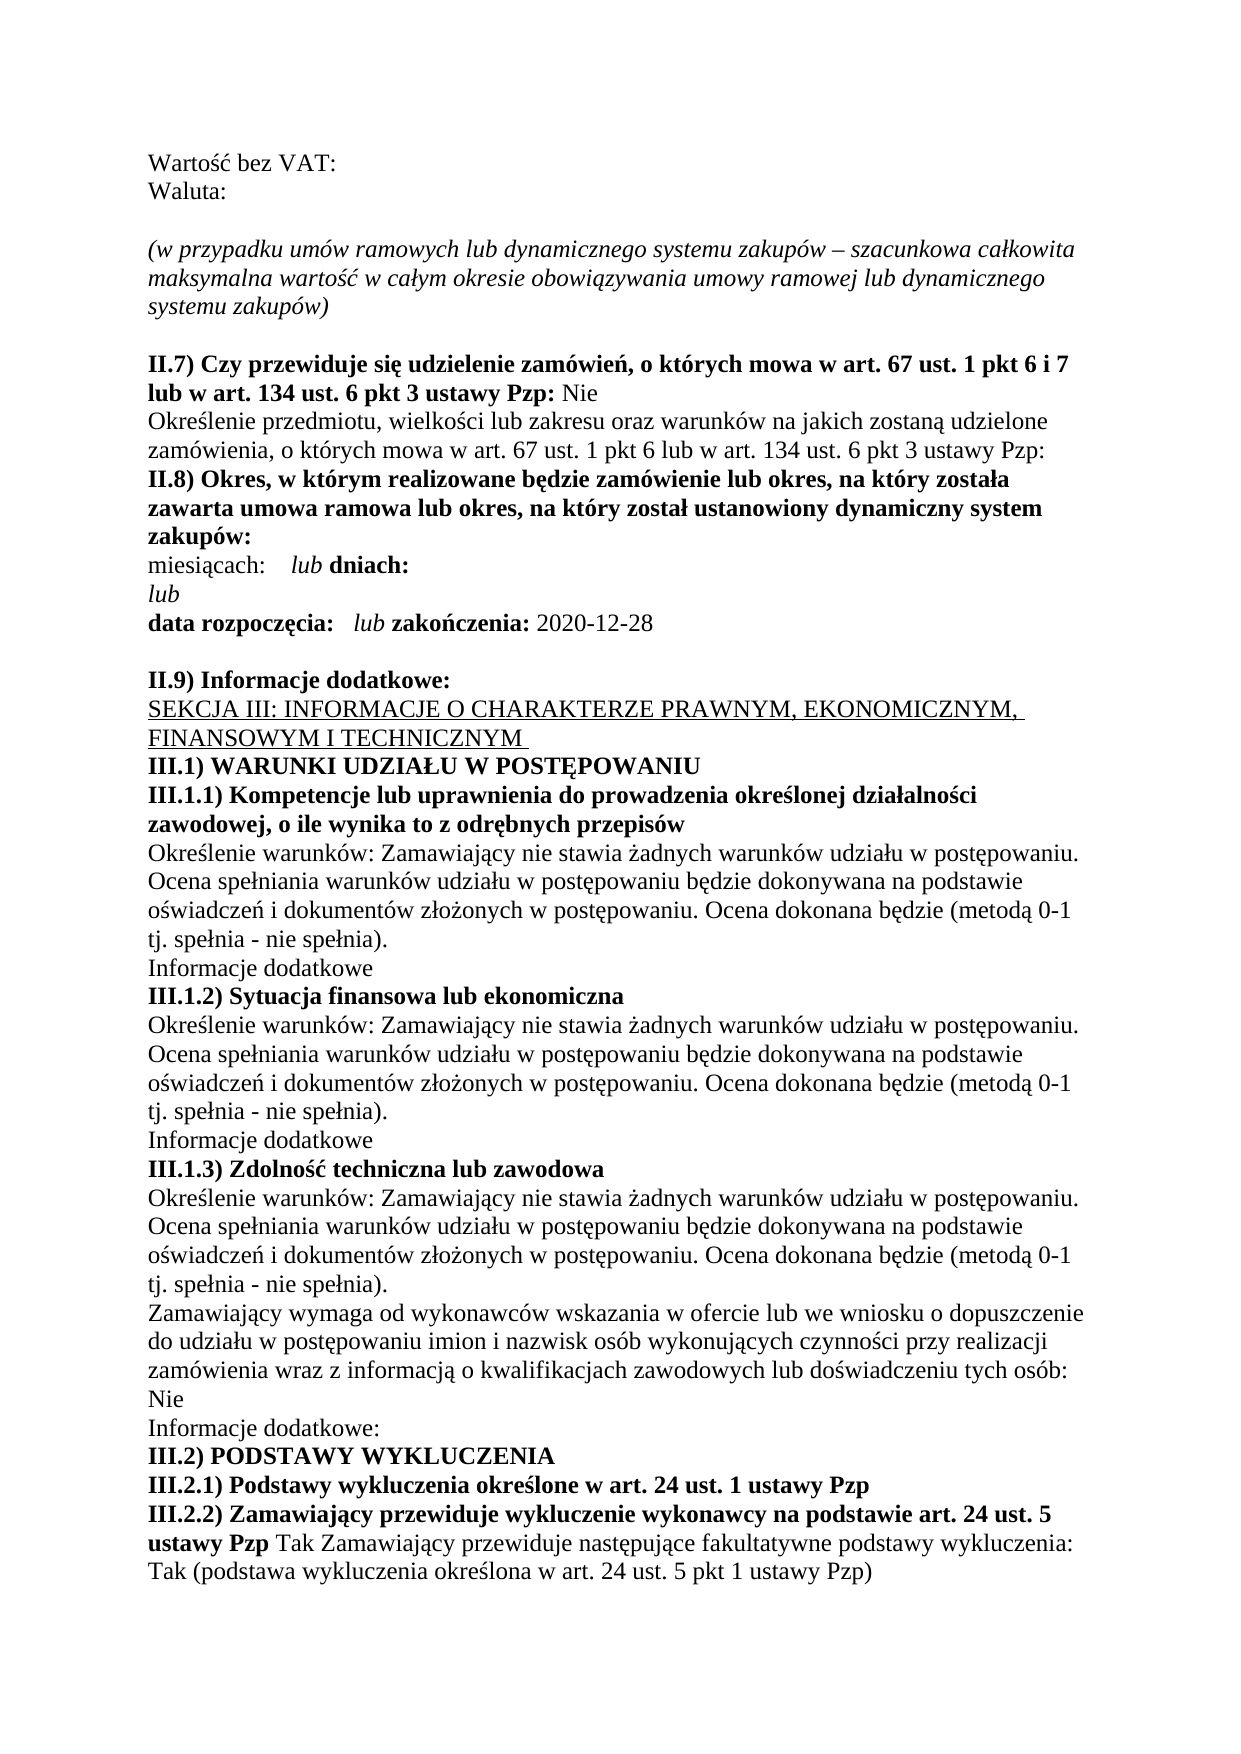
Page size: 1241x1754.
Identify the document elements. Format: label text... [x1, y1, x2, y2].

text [148, 1470, 1093, 1585]
text SEKCJA III: INFORMACJE O CHARAKTERZE PRAWNYM, EKONOMICZNYM, FINANSOWYM I TECHNICZNYM [148, 694, 1093, 751]
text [148, 148, 1093, 205]
text (w przypadku umów ramowych lub dynamicznego systemu zakupów – szacunkowa całkowita maksymalna wartość w całym okresie obowiązywania umowy ramowej lub dynamicznego systemu zakupów) [148, 205, 1093, 320]
text III.1) WARUNKI UDZIAŁU W POSTĘPOWANIU [148, 751, 1093, 780]
text II.7) Czy przewiduje się udzielenie zamówień, o których mowa w art. 67 ust. 1 pkt 6 i 7 lub w art. 134 ust. 6 pkt 3 ustawy Pzp: Nie Określenie przedmiotu, wielkości lub zakresu oraz warunków na jakich zostaną udzielone zamówienia, o których mowa w art. 67 ust. 1 pkt 6 lub w art. 134 ust. 6 pkt 3 ustawy Pzp: II.8) Okres, w którym realizowane będzie zamówienie lub okres, na który została zawarta umowa ramowa lub okres, na który został ustanowiony dynamiczny system zakupów: miesiącach: lub dniach: lub data rozpoczęcia: lub zakończenia: 2020-12-28 II.9) Informacje dodatkowe: [148, 320, 1093, 694]
text III.1.1) Kompetencje lub uprawnienia do prowadzenia określonej działalności zawodowej, o ile wynika to z odrębnych przepisów Określenie warunków: Zamawiający nie stawia żadnych warunków udziału w postępowaniu. Ocena spełniania warunków udziału w postępowaniu będzie dokonywana na podstawie oświadczeń i dokumentów złożonych w postępowaniu. Ocena dokonana będzie (metodą 0-1 tj. spełnia - nie spełnia). Informacje dodatkowe III.1.2) Sytuacja finansowa lub ekonomiczna Określenie warunków: Zamawiający nie stawia żadnych warunków udziału w postępowaniu. Ocena spełniania warunków udziału w postępowaniu będzie dokonywana na podstawie oświadczeń i dokumentów złożonych w postępowaniu. Ocena dokonana będzie (metodą 0-1 tj. spełnia - nie spełnia). Informacje dodatkowe III.1.3) Zdolność techniczna lub zawodowa Określenie warunków: Zamawiający nie stawia żadnych warunków udziału w postępowaniu. Ocena spełniania warunków udziału w postępowaniu będzie dokonywana na podstawie oświadczeń i dokumentów złożonych w postępowaniu. Ocena dokonana będzie (metodą 0-1 tj. spełnia - nie spełnia). Zamawiający wymaga od wykonawców wskazania w ofercie lub we wniosku o dopuszczenie do udziału w postępowaniu imion i nazwisk osób wykonujących czynności przy realizacji zamówienia wraz z informacją o kwalifikacjach zawodowych lub doświadczeniu tych osób: Nie Informacje dodatkowe: [148, 780, 1093, 1441]
text III.2) PODSTAWY WYKLUCZENIA [148, 1441, 1093, 1470]
